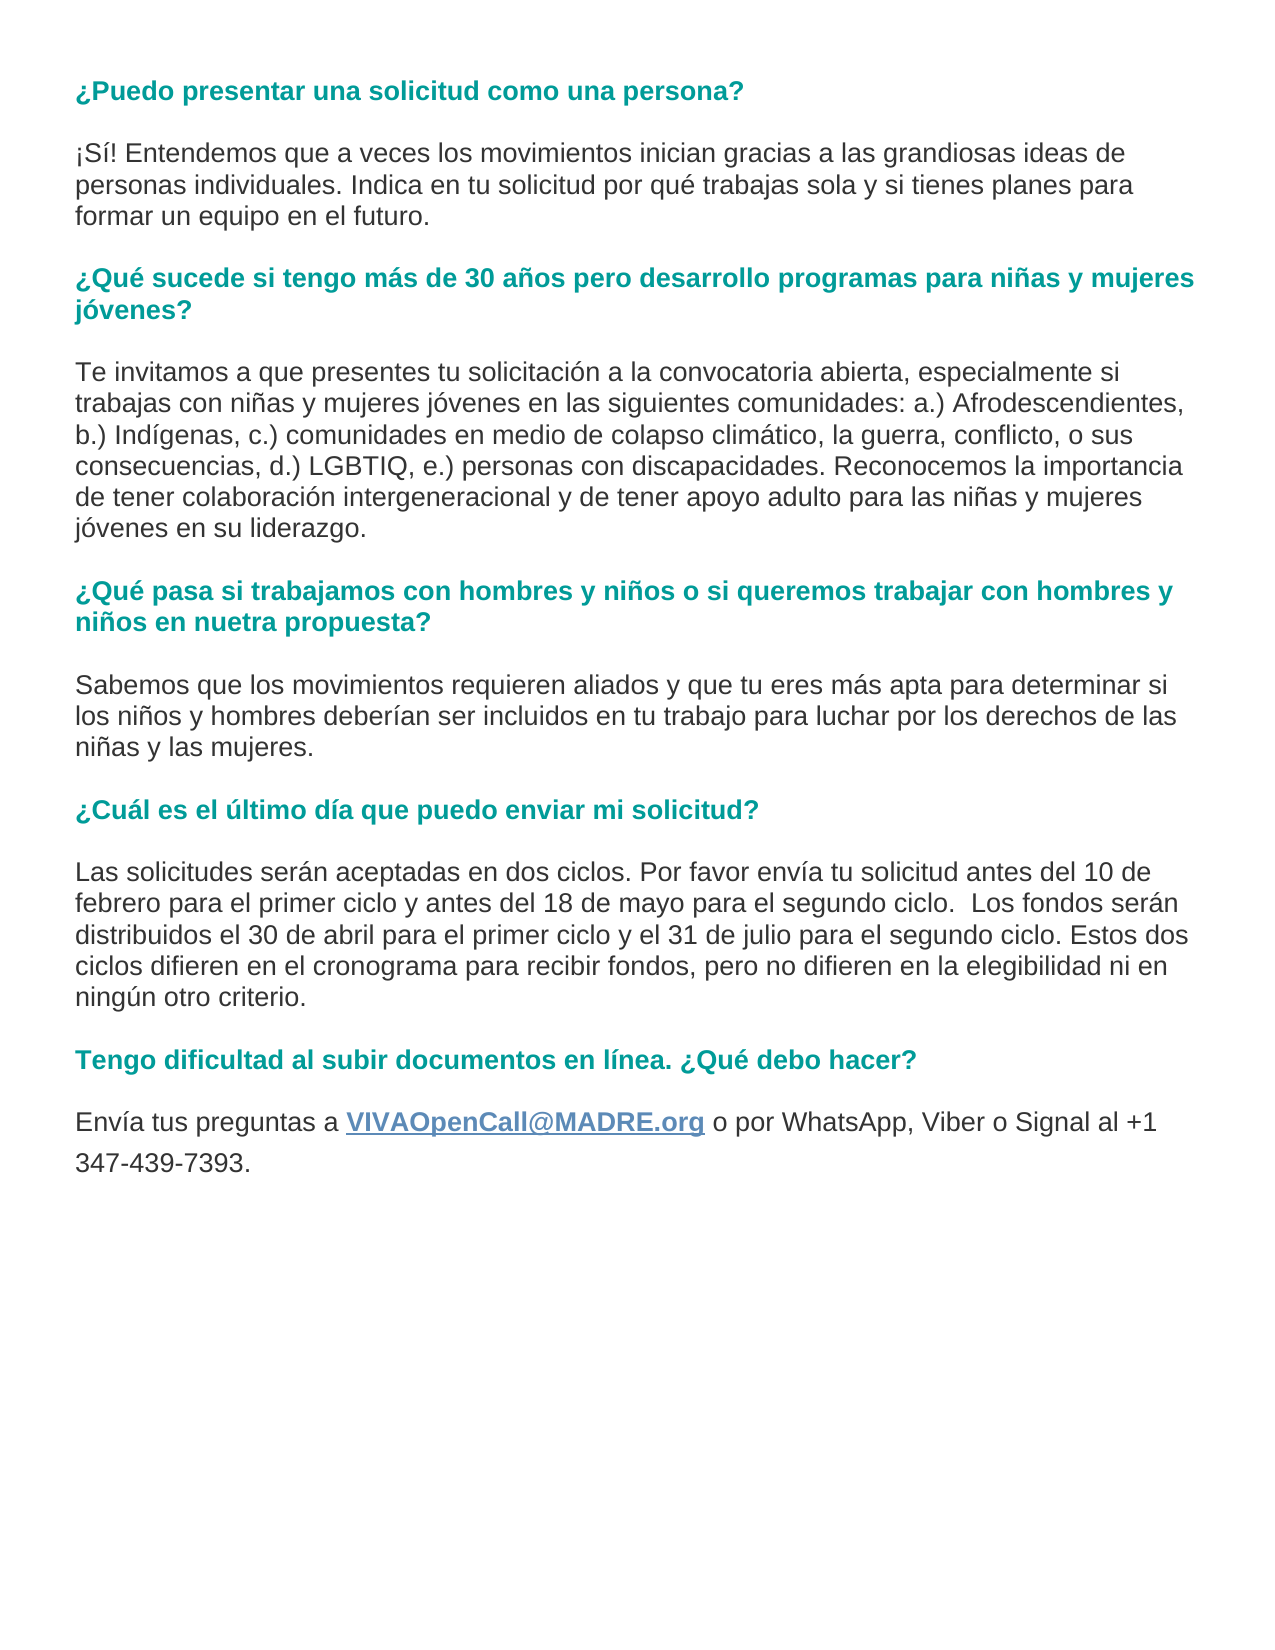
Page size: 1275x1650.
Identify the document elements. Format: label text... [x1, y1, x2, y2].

text Tengo dificultad al subir documentos en línea. ¿Qué debo hacer? [75, 1044, 1200, 1075]
text Sabemos que los movimientos requieren aliados y que tu eres más apta para determinar si los niños y hombres deberían ser incluidos en tu trabajo para luchar por los derechos de las niñas y las mujeres. [75, 669, 1200, 762]
text ¿Puedo presentar una solicitud como una persona? [75, 75, 1200, 106]
text Te invitamos a que presentes tu solicitación a la convocatoria abierta, especialmente si trabajas con niñas y mujeres jóvenes en las siguientes comunidades: a.) Afrodescendientes, b.) Indígenas, c.) comunidades en medio de colapso climático, la guerra, conflicto, o sus consecuencias, d.) LGBTIQ, e.) personas con discapacidades. Reconocemos la importancia de tener colaboración intergeneracional y de tener apoyo adulto para las niñas y mujeres jóvenes en su liderazgo. [75, 356, 1200, 544]
text ¿Qué pasa si trabajamos con hombres y niños o si queremos trabajar con hombres y niños en nuetra propuesta? [75, 575, 1200, 637]
text ¿Qué sucede si tengo más de 30 años pero desarrollo programas para niñas y mujeres jóvenes? [75, 262, 1200, 325]
text Las solicitudes serán aceptadas en dos ciclos. Por favor envía tu solicitud antes del 10 de febrero para el primer ciclo y antes del 18 de mayo para el segundo ciclo. Los fondos serán distribuidos el 30 de abril para el primer ciclo y el 31 de julio para el segundo ciclo. Estos dos ciclos difieren en el cronograma para recibir fondos, pero no difieren en la elegibilidad ni en ningún otro criterio. [75, 856, 1200, 1012]
text Envía tus preguntas a VIVAOpenCall@MADRE.org o por WhatsApp, Viber o Signal al +1 347-439-7393. [75, 1106, 1200, 1181]
text ¡Sí! Entendemos que a veces los movimientos inician gracias a las grandiosas ideas de personas individuales. Indica en tu solicitud por qué trabajas sola y si tienes planes para formar un equipo en el futuro. [75, 137, 1200, 231]
text ¿Cuál es el último día que puedo enviar mi solicitud? [75, 794, 1200, 825]
